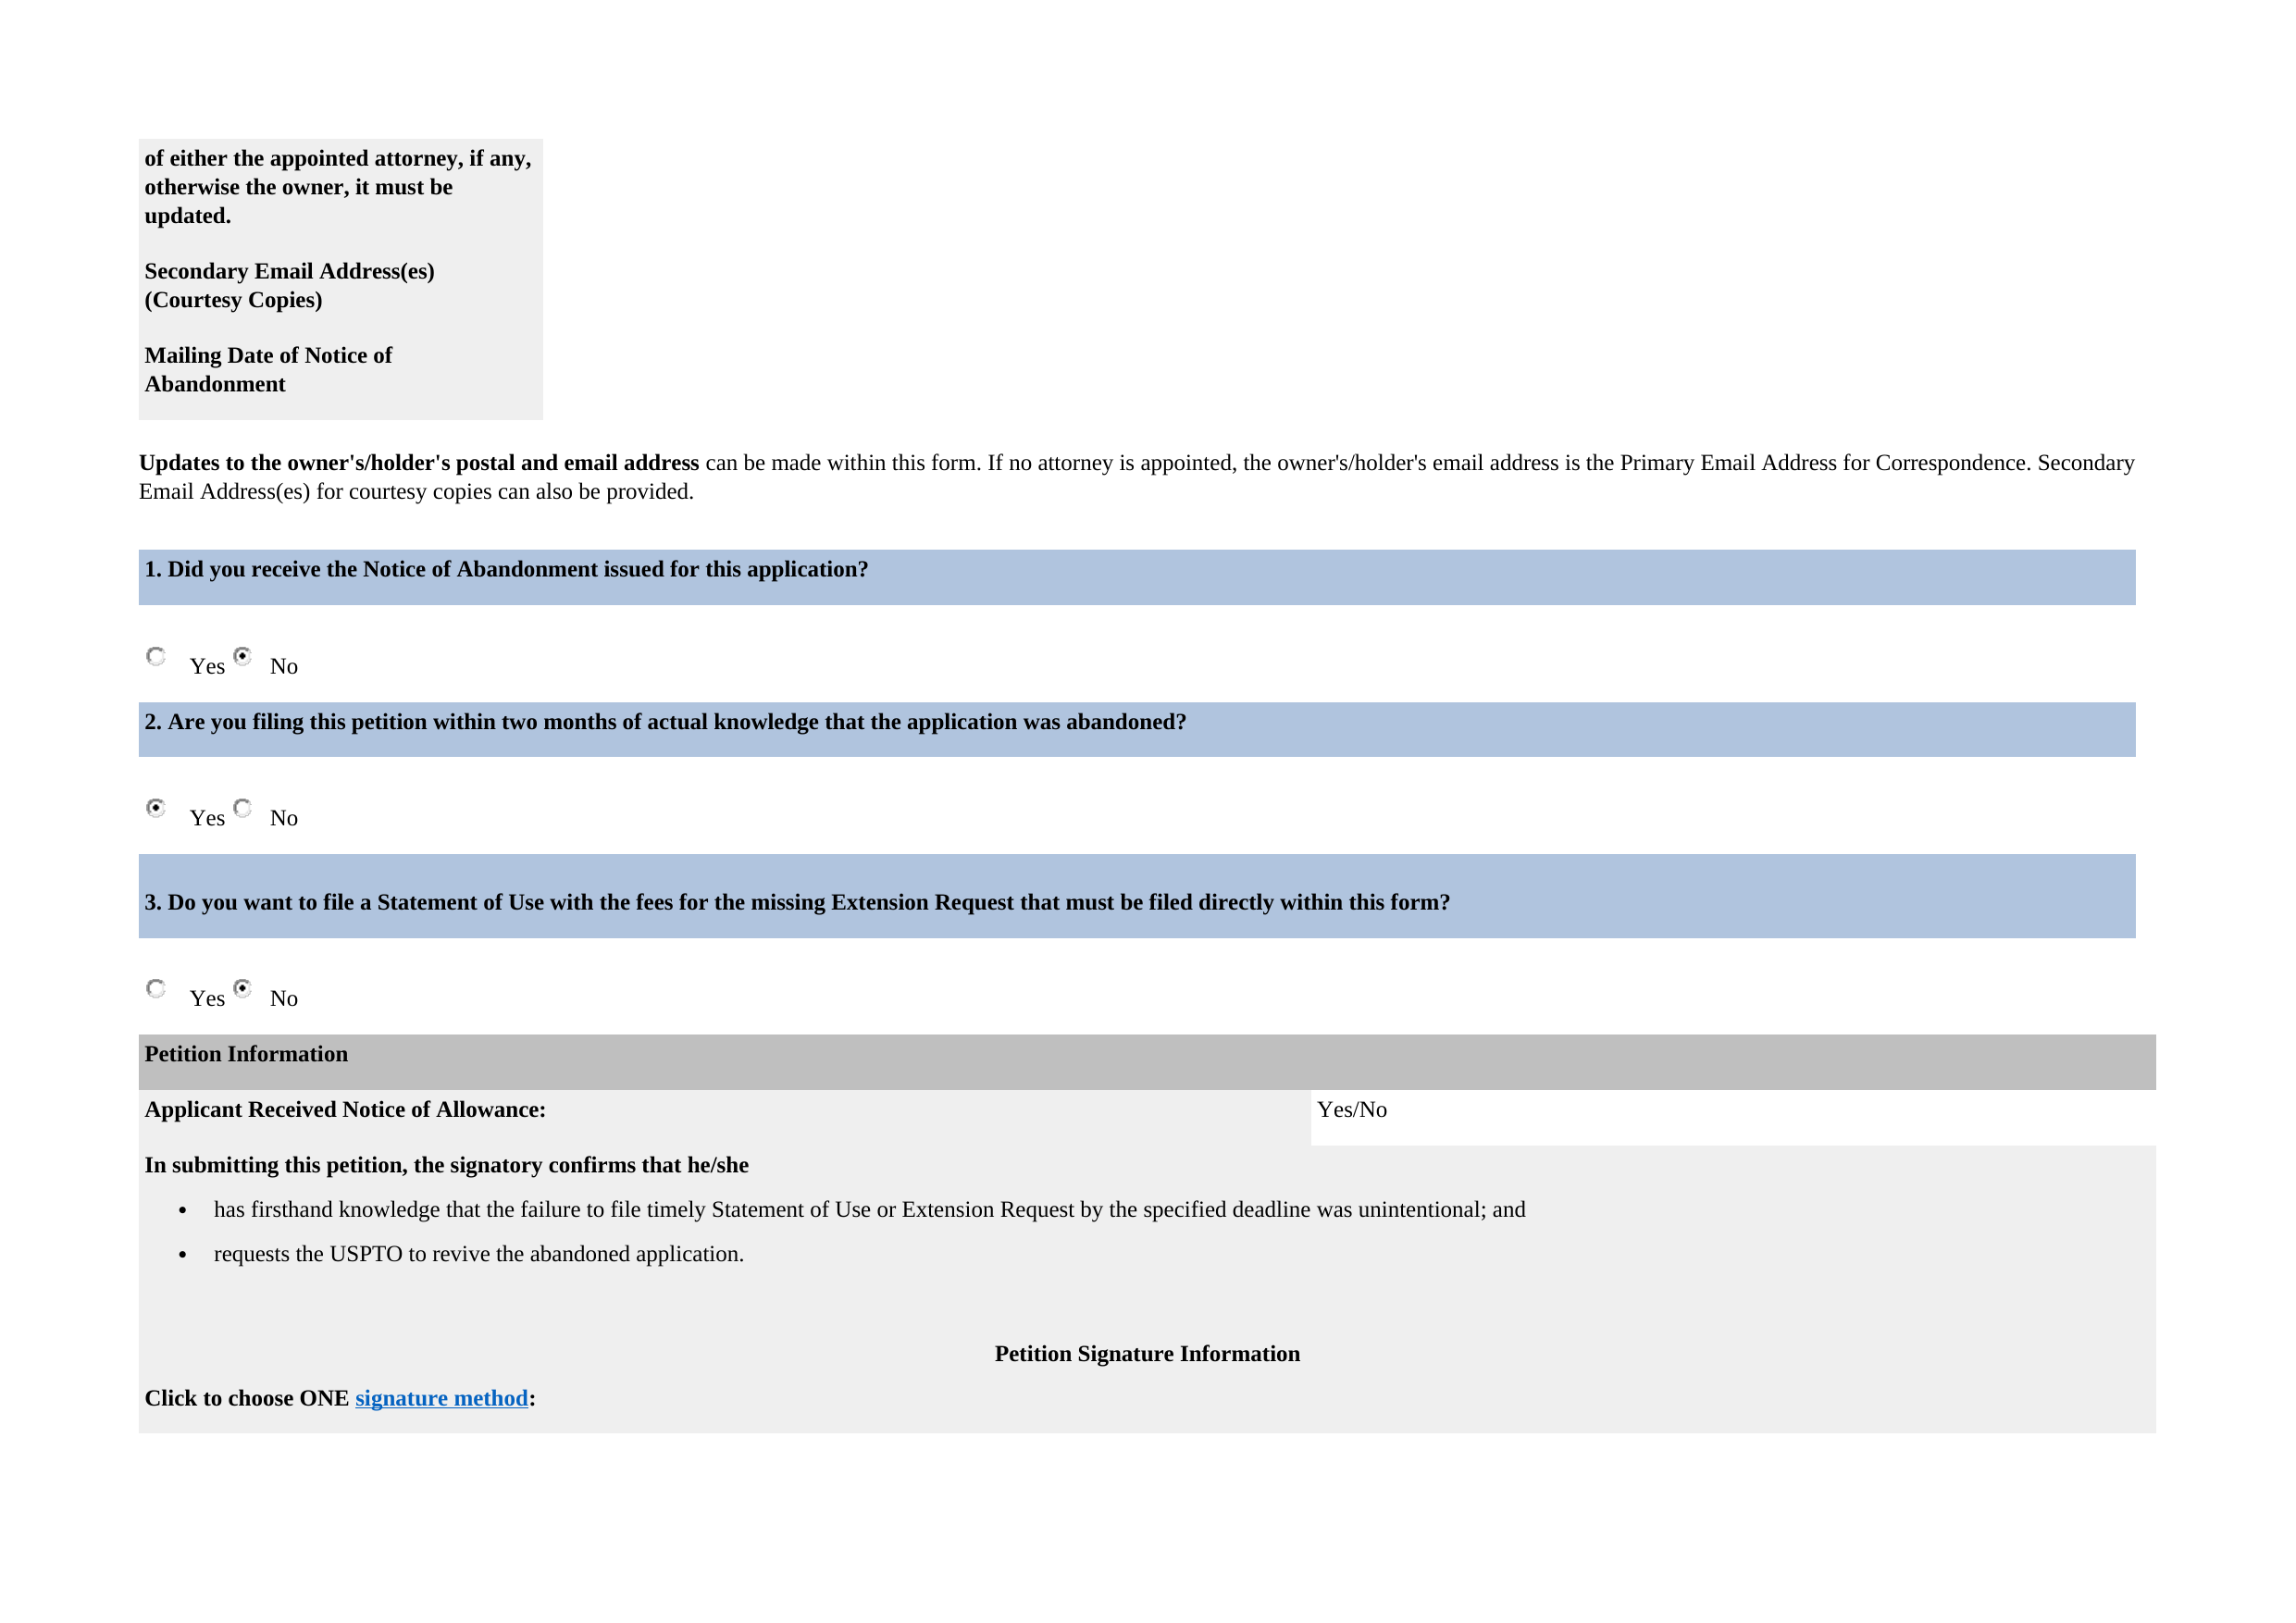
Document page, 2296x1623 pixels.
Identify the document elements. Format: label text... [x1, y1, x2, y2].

table_cell Yes No [139, 938, 2136, 1035]
table_cell 3. Do you want to file a Statement of Use with the fees for the missing Extension Request that must be filed directly within this form? [139, 854, 2136, 938]
table_cell Yes No [139, 605, 2136, 701]
table_cell Yes No [139, 758, 2136, 854]
text Updates to the owner's/holder's postal and email address can be made within this form. If no attorney is appointed, the owner's/holder's email address is the Primary Email Address for Correspondence. Secondary Email Address(es) for courtesy copies can also be provided. [139, 420, 2156, 532]
table_header 1. Did you receive the Notice of Abandonment issued for this application? [139, 550, 2136, 605]
table_cell 2. Are you filing this petition within two months of actual knowledge that the application was abandoned? [139, 702, 2136, 757]
